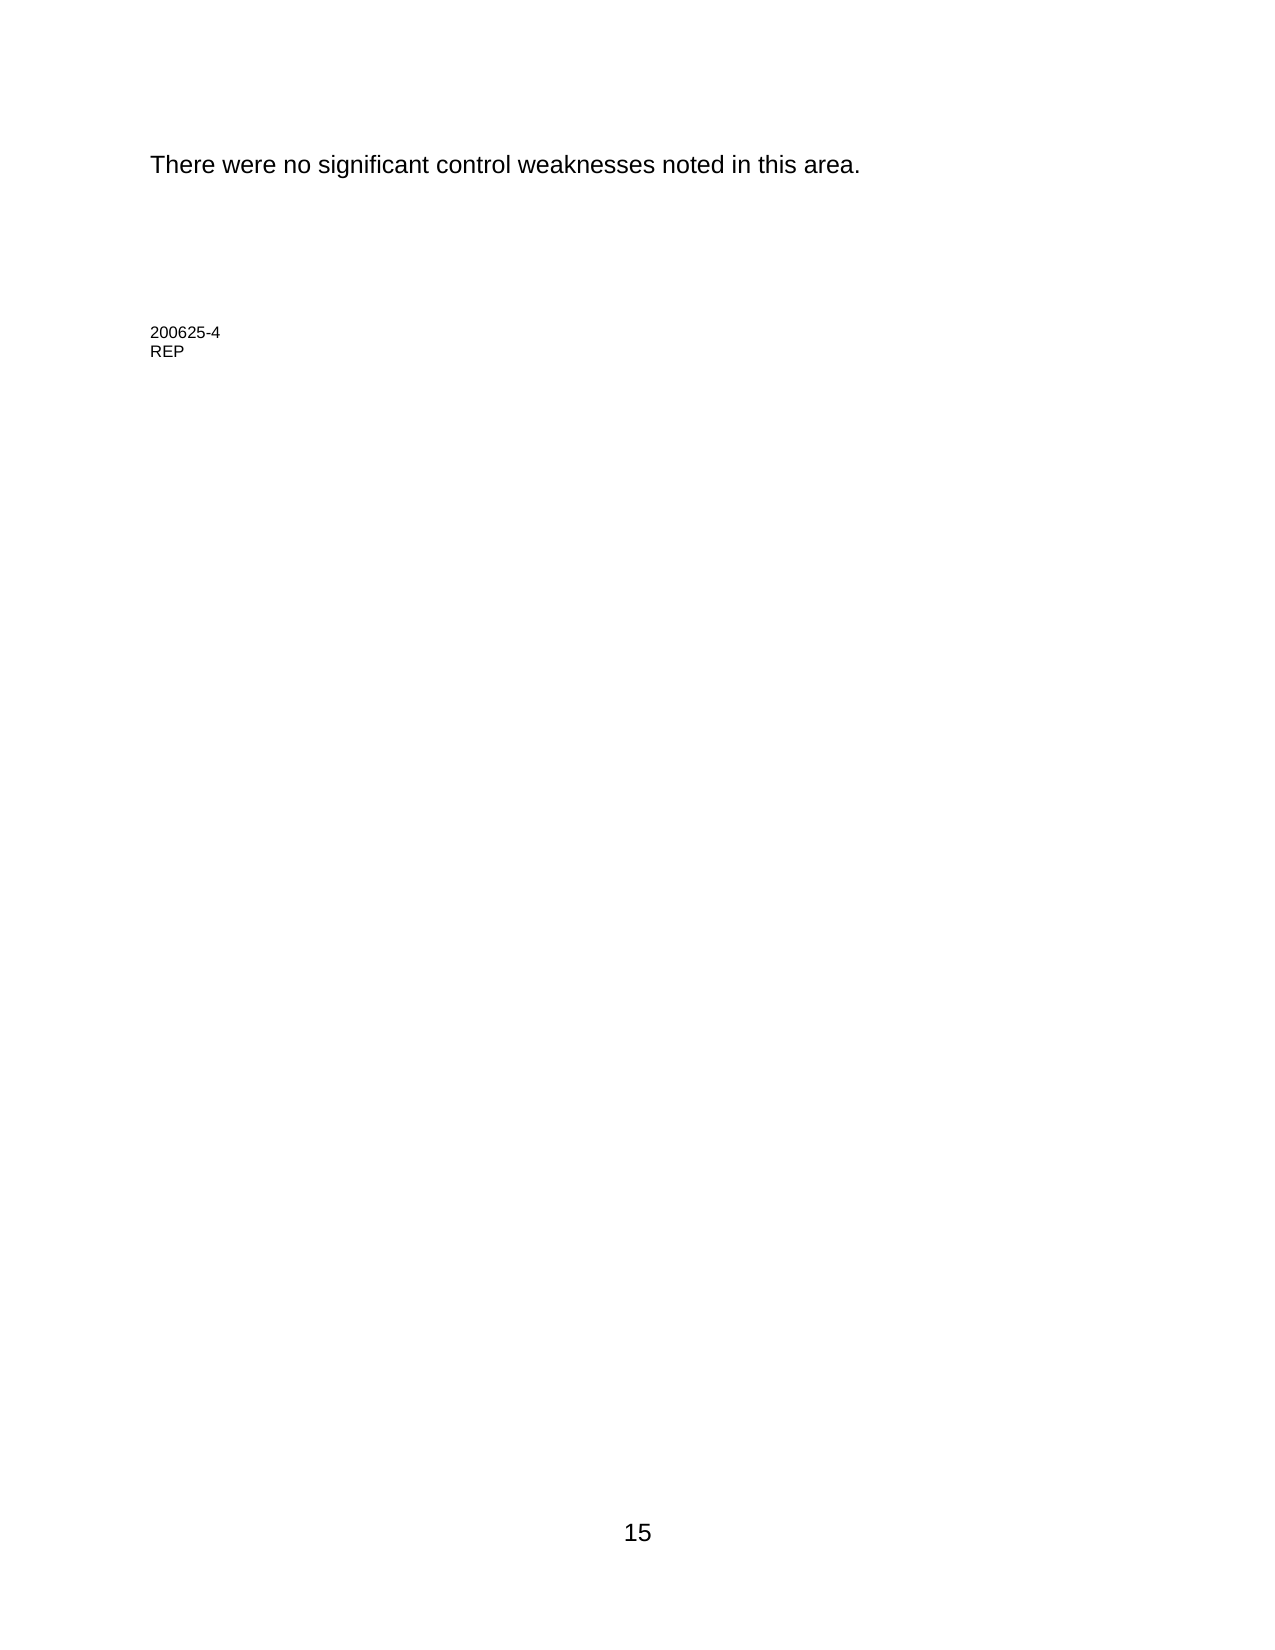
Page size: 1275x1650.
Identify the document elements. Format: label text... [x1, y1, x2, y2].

text REP [150, 342, 1125, 361]
text 200625-4 [150, 322, 1125, 342]
text There were no significant control weaknesses noted in this area. [150, 150, 1125, 179]
